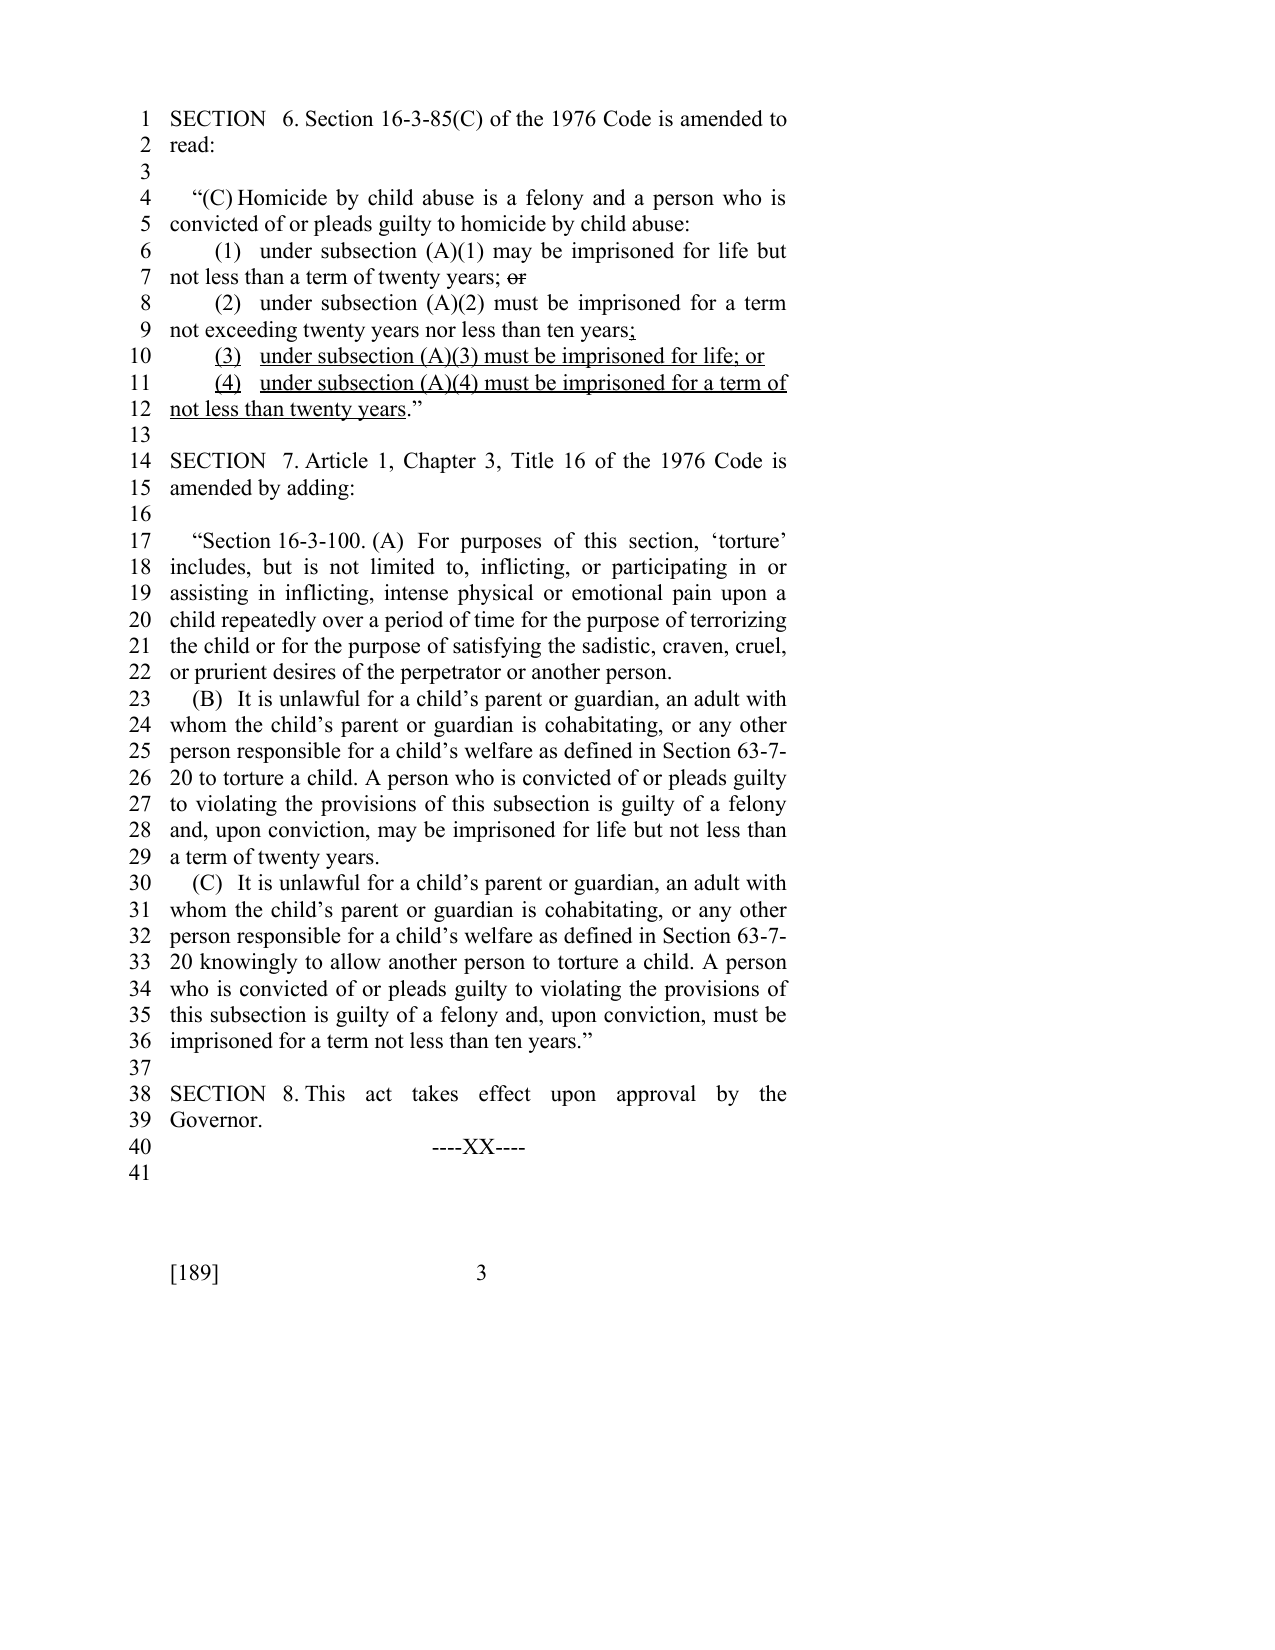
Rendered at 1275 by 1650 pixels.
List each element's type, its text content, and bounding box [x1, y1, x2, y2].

text SECTION 6. Section 16-3-85(C) of the 1976 Code is amended to read: [169, 105, 787, 158]
text (2) under subsection (A)(2) must be imprisoned for a term not exceeding twenty years nor less than ten years; [169, 289, 787, 342]
text SECTION 8. This act takes effect upon approval by the Governor. [169, 1080, 787, 1133]
text SECTION 7. Article 1, Chapter 3, Title 16 of the 1976 Code is amended by adding: [169, 448, 787, 500]
text (4) under subsection (A)(4) must be imprisoned for a term of not less than twenty years.” [169, 368, 787, 421]
text ----XX---- [169, 1133, 787, 1159]
text (B) It is unlawful for a child’s parent or guardian, an adult with whom the child’s parent or guardian is cohabitating, or any other person responsible for a child’s welfare as defined in Section 63-7-20 to torture a child. A person who is convicted of or pleads guilty to violating the provisions of this subsection is guilty of a felony and, upon conviction, may be imprisoned for life but not less than a term of twenty years. [169, 685, 787, 869]
text “(C) Homicide by child abuse is a felony and a person who is convicted of or pleads guilty to homicide by child abuse: [169, 184, 787, 237]
text “Section 16-3-100. (A) For purposes of this section, ‘torture’ includes, but is not limited to, inflicting, or participating in or assisting in inflicting, intense physical or emotional pain upon a child repeatedly over a period of time for the purpose of terrorizing the child or for the purpose of satisfying the sadistic, craven, cruel, or prurient desires of the perpetrator or another person. [169, 527, 787, 685]
text (C) It is unlawful for a child’s parent or guardian, an adult with whom the child’s parent or guardian is cohabitating, or any other person responsible for a child’s welfare as defined in Section 63-7-20 knowingly to allow another person to torture a child. A person who is convicted of or pleads guilty to violating the provisions of this subsection is guilty of a felony and, upon conviction, must be imprisoned for a term not less than ten years.” [169, 869, 787, 1054]
text (1) under subsection (A)(1) may be imprisoned for life but not less than a term of twenty years; or [169, 237, 787, 289]
text (3) under subsection (A)(3) must be imprisoned for life; or [169, 342, 787, 368]
